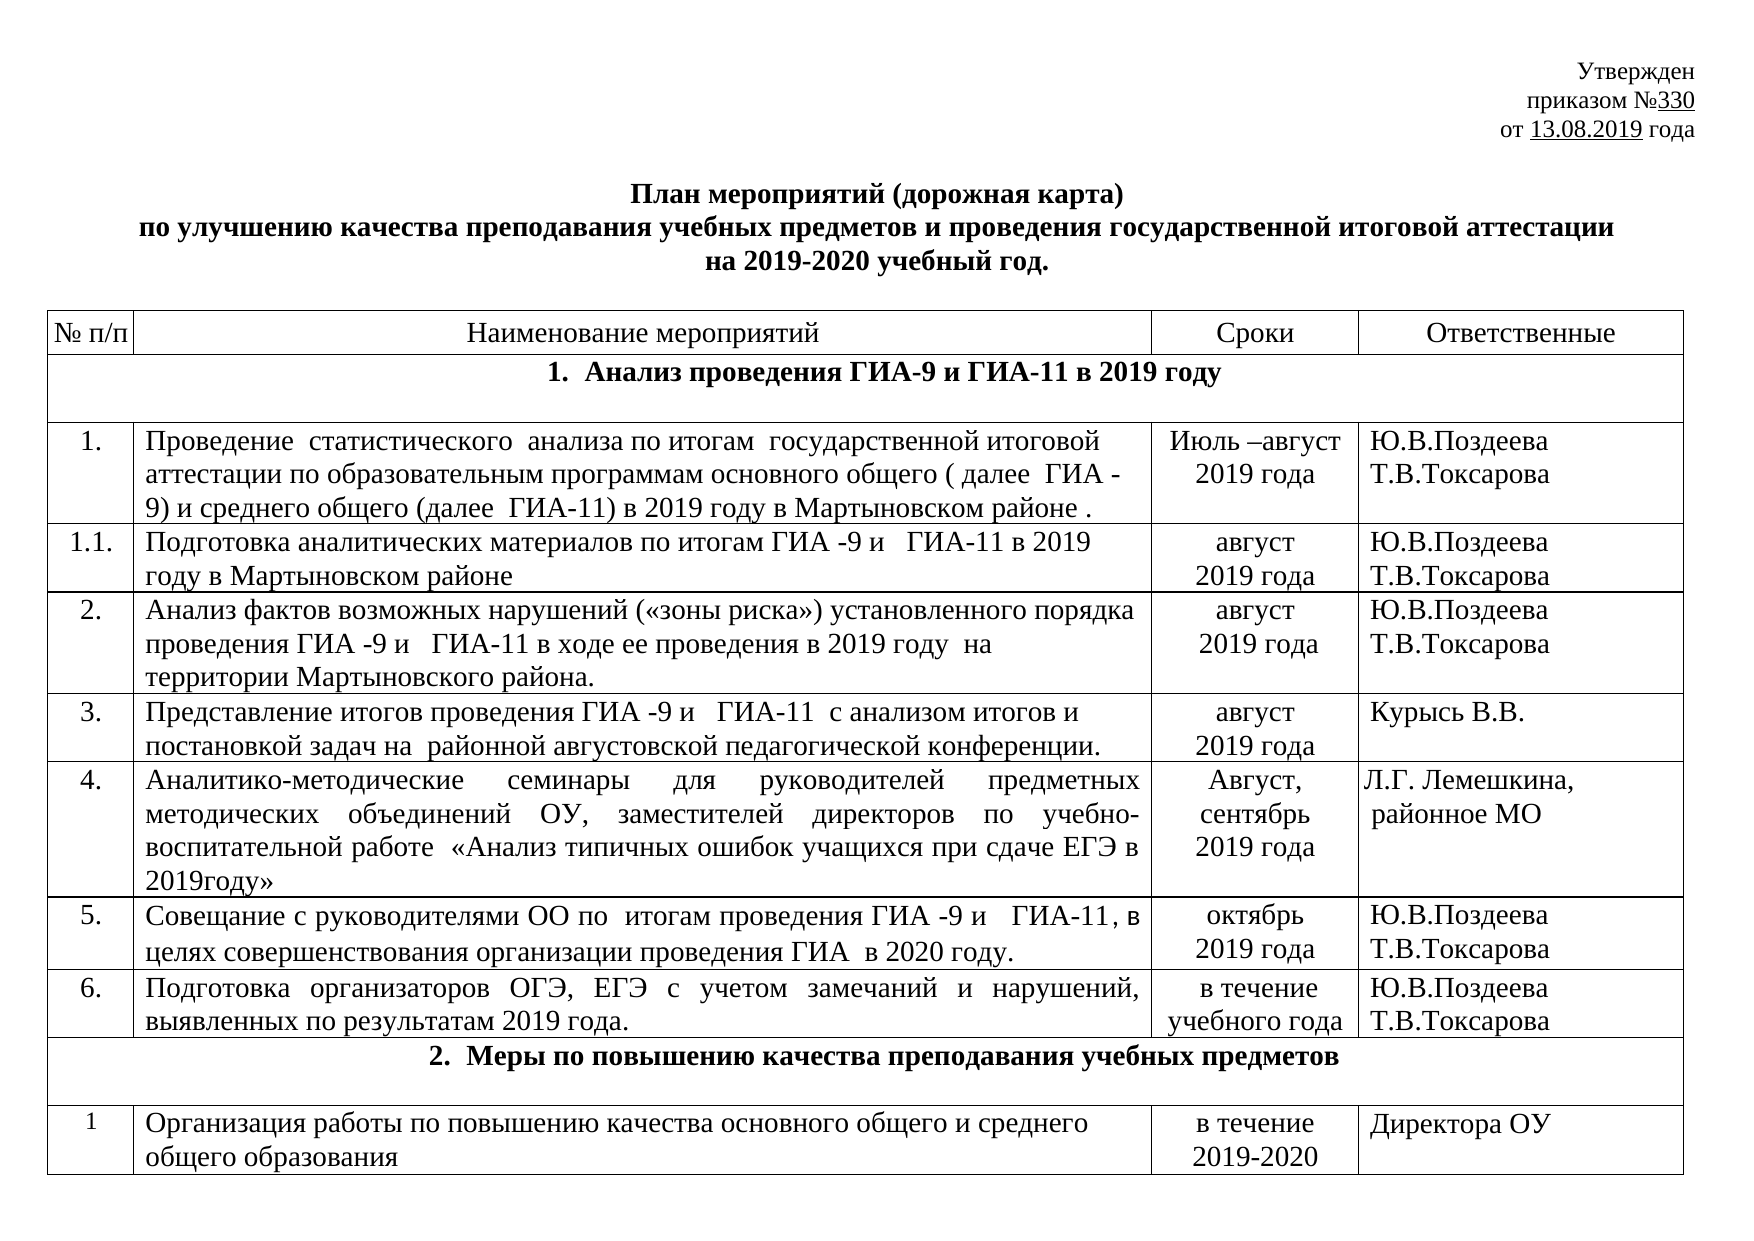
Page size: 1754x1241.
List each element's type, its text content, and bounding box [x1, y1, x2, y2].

table_cell 1. [48, 423, 133, 523]
table_cell Июль –август 2019 года [1152, 423, 1358, 523]
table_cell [1152, 1106, 1358, 1173]
table_cell Ю.В.Поздеева Т.В.Токсарова [1359, 970, 1683, 1037]
table_cell Анализ фактов возможных нарушений («зоны риска») установленного порядка проведения ГИА -9 и ГИА-11 в ходе ее проведения в 2019 году на территории Мартыновского района. [134, 593, 1151, 693]
table_cell Аналитико-методические семинары для руководителей предметных методических объединений ОУ, заместителей директоров по учебно-воспитательной работе «Анализ типичных ошибок учащихся при сдаче ЕГЭ в 2019году» [274, 762, 1151, 896]
text Утвержден [59, 56, 1695, 85]
table_cell Подготовка аналитических материалов по итогам ГИА -9 и ГИА-11 в 2019 году в Мартыновском районе [134, 524, 1151, 591]
text приказом №330 [59, 85, 1695, 114]
table_cell Совещание с руководителями ОО по итогам проведения ГИА -9 и ГИА-11, в целях совершенствования организации проведения ГИА в 2020 году. [134, 898, 1151, 969]
text от 13.08.2019 года [59, 114, 1695, 142]
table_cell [134, 1106, 1151, 1173]
table_cell август 2019 года [1152, 593, 1358, 693]
table_header № п/п [48, 311, 133, 353]
table_cell Курысь В.В. [1359, 694, 1683, 761]
table_cell август 2019 года [1152, 694, 1358, 761]
table_cell октябрь 2019 года [1152, 898, 1358, 969]
table_cell август 2019 года [1152, 524, 1358, 591]
table_cell Представление итогов проведения ГИА -9 и ГИА-11 с анализом итогов и постановкой задач на районной августовской педагогической конференции. [134, 694, 1151, 761]
table_header Наименование мероприятий [134, 311, 1151, 353]
table_cell 1 [48, 1106, 133, 1173]
table_cell 2. [48, 593, 133, 693]
table_cell 6. [48, 970, 133, 1037]
table_header Ответственные [1359, 311, 1683, 353]
table_cell 1.1. [48, 524, 133, 591]
table_cell Ю.В.Поздеева Т.В.Токсарова [1359, 423, 1683, 523]
table_cell Август, сентябрь 2019 года [1152, 762, 1358, 896]
table_cell Ю.В.Поздеева Т.В.Токсарова [1359, 898, 1683, 969]
table_cell Ю.В.Поздеева Т.В.Токсарова [1359, 593, 1683, 693]
table_cell Подготовка организаторов ОГЭ, ЕГЭ с учетом замечаний и нарушений, выявленных по результатам 2019 года. [134, 970, 1151, 1037]
table_cell 3. [48, 694, 133, 761]
text на 2019-2020 учебный год. [59, 243, 1695, 277]
table_cell Директора ОУ [1359, 1106, 1683, 1173]
table_cell Анализ проведения ГИА-9 и ГИА-11 в 2019 году [48, 355, 1683, 422]
table_cell в течение учебного года [1152, 970, 1358, 1037]
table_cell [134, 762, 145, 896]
table_cell Меры по повышению качества преподавания учебных предметов [48, 1038, 1683, 1105]
table_cell Ю.В.Поздеева Т.В.Токсарова [1359, 524, 1683, 591]
text План мероприятий (дорожная карта) [59, 176, 1695, 209]
table_cell Л.Г. Лемешкина, районное МО [1359, 762, 1683, 896]
table_header Сроки [1152, 311, 1358, 353]
text по улучшению качества преподавания учебных предметов и проведения государственной итоговой аттестации [59, 209, 1695, 243]
table_cell 4. [48, 762, 133, 896]
table_cell Проведение статистического анализа по итогам государственной итоговой аттестации по образовательным программам основного общего ( далее ГИА -9) и среднего общего (далее ГИА-11) в 2019 году в Мартыновском районе . [134, 423, 1151, 523]
table_cell 5. [48, 898, 133, 969]
